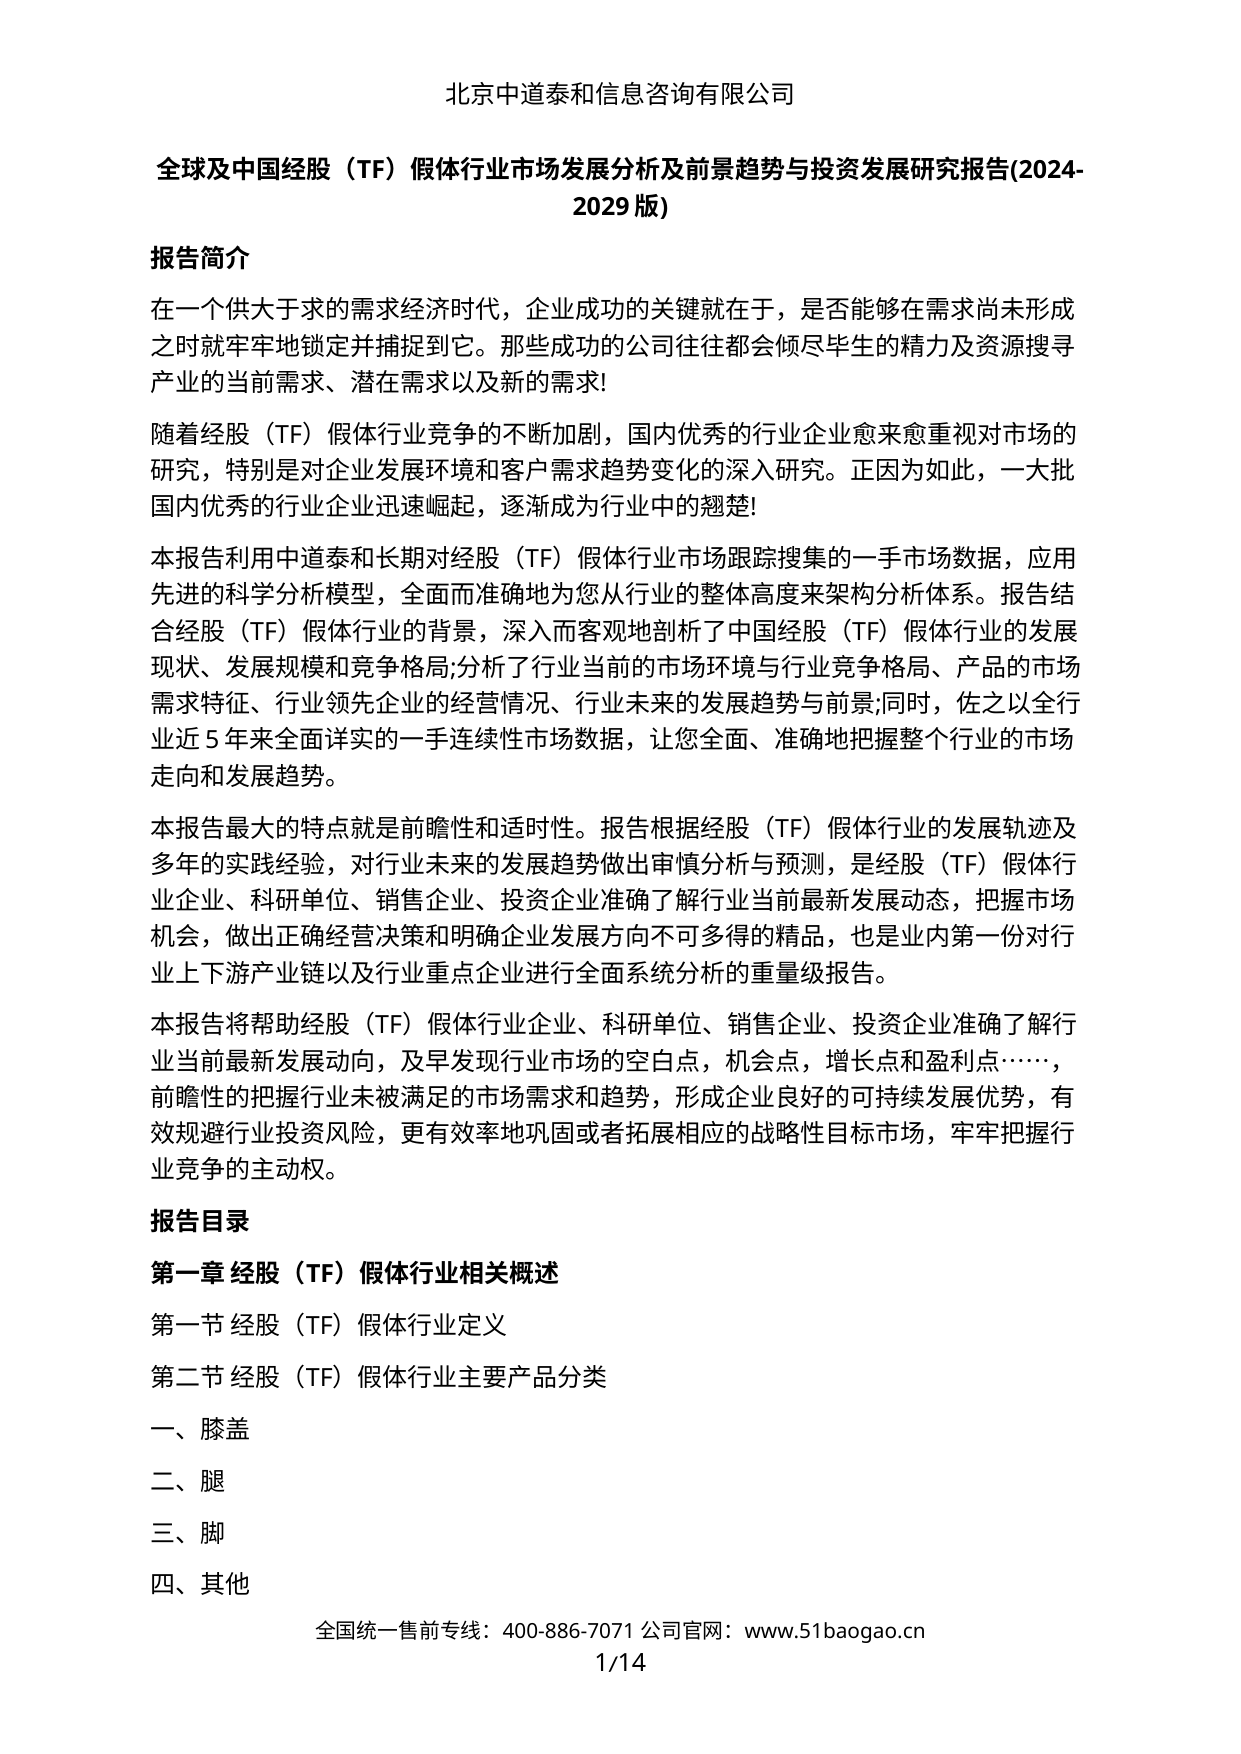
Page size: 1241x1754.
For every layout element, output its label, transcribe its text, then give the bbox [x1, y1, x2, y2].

text 报告简介 [150, 238, 1090, 274]
text 本报告利用中道泰和长期对经股（TF）假体行业市场跟踪搜集的一手市场数据，应用先进的科学分析模型，全面而准确地为您从行业的整体高度来架构分析体系。报告结合经股（TF）假体行业的背景，深入而客观地剖析了中国经股（TF）假体行业的发展现状、发展规模和竞争格局;分析了行业当前的市场环境与行业竞争格局、产品的市场需求特征、行业领先企业的经营情况、行业未来的发展趋势与前景;同时，佐之以全行业近5年来全面详实的一手连续性市场数据，让您全面、准确地把握整个行业的市场走向和发展趋势。 [150, 539, 1090, 792]
text 第一章 经股（TF）假体行业相关概述 [150, 1254, 1090, 1290]
text 一、膝盖 [150, 1409, 1090, 1446]
text 全球及中国经股（TF）假体行业市场发展分析及前景趋势与投资发展研究报告(2024-2029版) [150, 150, 1090, 222]
text 随着经股（TF）假体行业竞争的不断加剧，国内优秀的行业企业愈来愈重视对市场的研究，特别是对企业发展环境和客户需求趋势变化的深入研究。正因为如此，一大批国内优秀的行业企业迅速崛起，逐渐成为行业中的翘楚! [150, 414, 1090, 523]
text 第一节 经股（TF）假体行业定义 [150, 1306, 1090, 1342]
text 四、其他 [150, 1565, 1090, 1601]
text 在一个供大于求的需求经济时代，企业成功的关键就在于，是否能够在需求尚未形成之时就牢牢地锁定并捕捉到它。那些成功的公司往往都会倾尽毕生的精力及资源搜寻产业的当前需求、潜在需求以及新的需求! [150, 290, 1090, 399]
text 三、脚 [150, 1513, 1090, 1549]
text 第二节 经股（TF）假体行业主要产品分类 [150, 1357, 1090, 1394]
text 二、腿 [150, 1461, 1090, 1497]
text 报告目录 [150, 1202, 1090, 1238]
text 本报告将帮助经股（TF）假体行业企业、科研单位、销售企业、投资企业准确了解行业当前最新发展动向，及早发现行业市场的空白点，机会点，增长点和盈利点……，前瞻性的把握行业未被满足的市场需求和趋势，形成企业良好的可持续发展优势，有效规避行业投资风险，更有效率地巩固或者拓展相应的战略性目标市场，牢牢把握行业竞争的主动权。 [150, 1005, 1090, 1186]
text 本报告最大的特点就是前瞻性和适时性。报告根据经股（TF）假体行业的发展轨迹及多年的实践经验，对行业未来的发展趋势做出审慎分析与预测，是经股（TF）假体行业企业、科研单位、销售企业、投资企业准确了解行业当前最新发展动态，把握市场机会，做出正确经营决策和明确企业发展方向不可多得的精品，也是业内第一份对行业上下游产业链以及行业重点企业进行全面系统分析的重量级报告。 [150, 808, 1090, 989]
